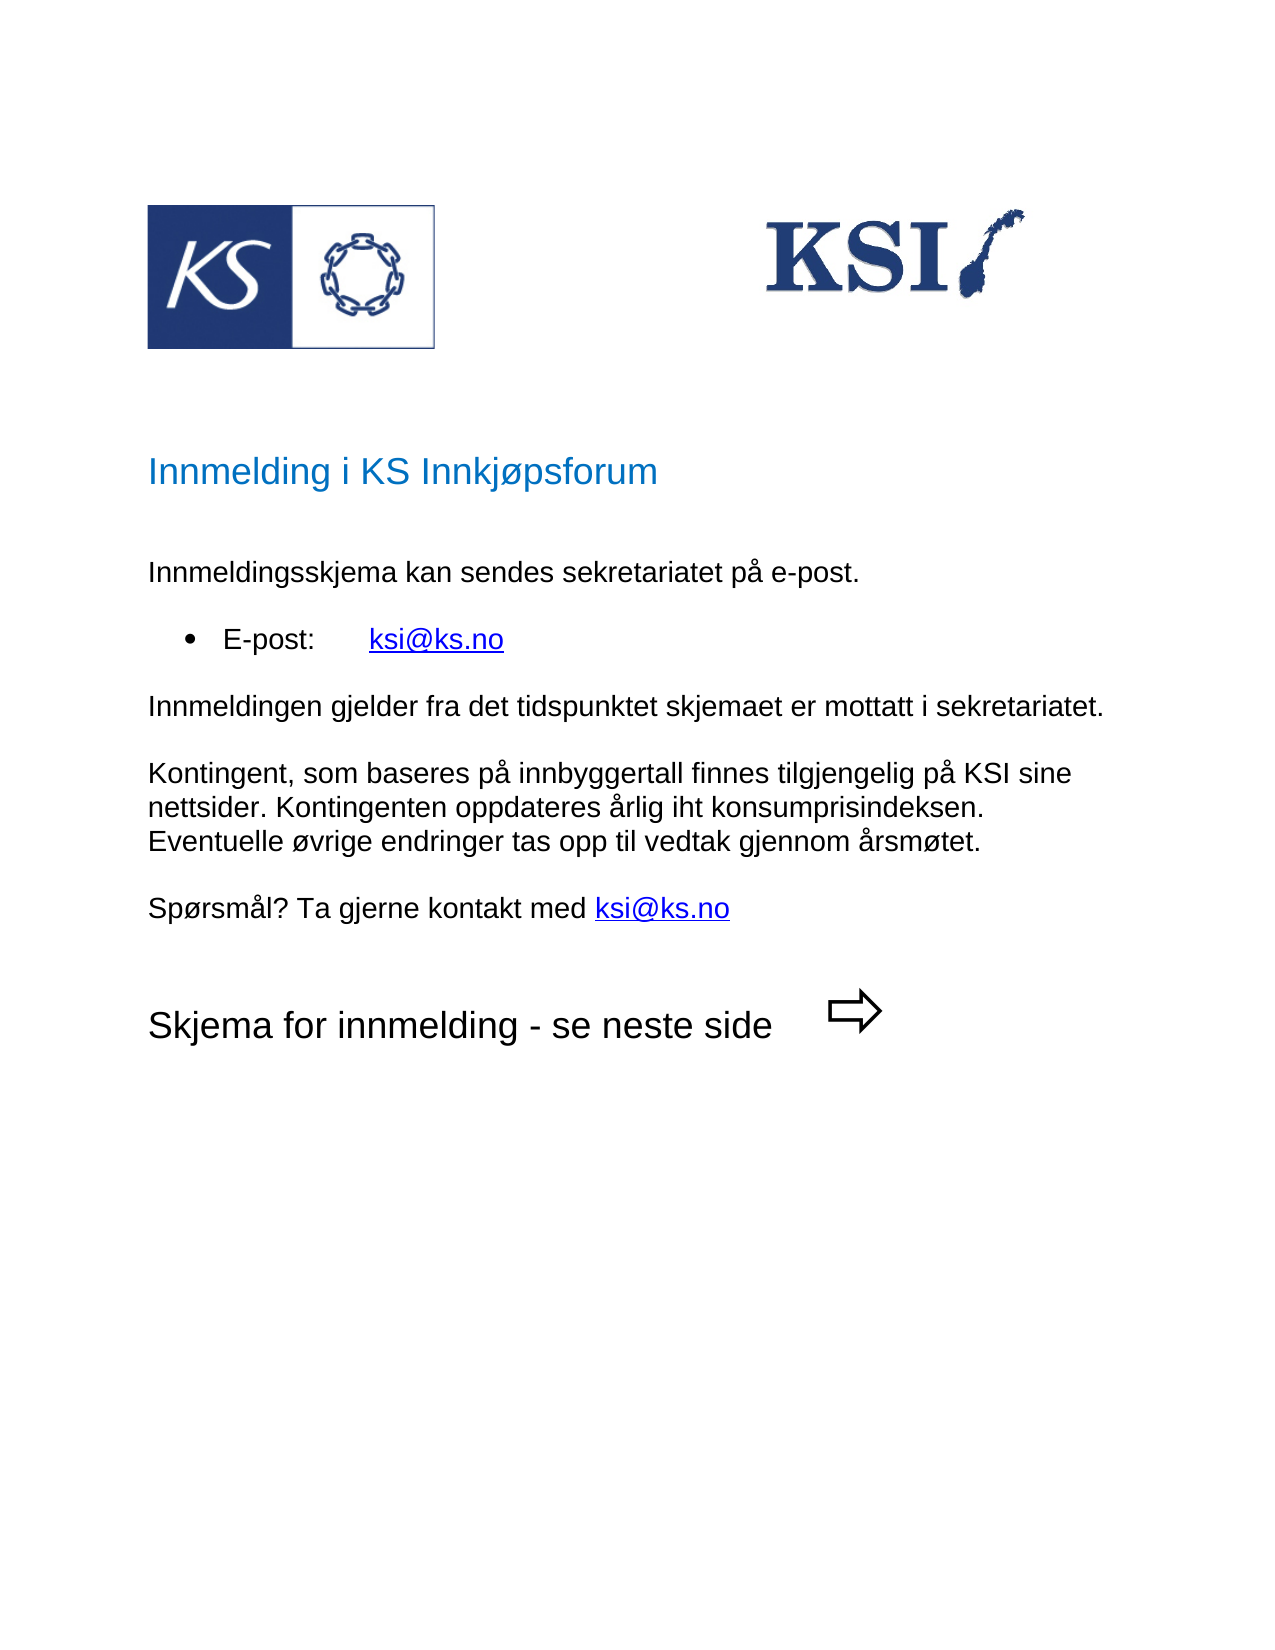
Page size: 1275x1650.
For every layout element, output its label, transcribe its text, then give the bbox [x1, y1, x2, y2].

picture [147, 205, 435, 349]
text Kontingent, som baseres på innbyggertall finnes tilgjengelig på KSI sine nettsider. Kontingenten oppdateres årlig iht konsumprisindeksen. Eventuelle øvrige endringer tas opp til vedtak gjennom årsmøtet. [148, 756, 1127, 857]
picture [737, 165, 1045, 349]
text Innmelding i KS Innkjøpsforum [148, 449, 1127, 493]
text Skjema for innmelding - se neste side [148, 986, 1127, 1055]
text Spørsmål? Ta gjerne kontakt med ksi@ks.no [148, 891, 1127, 924]
list E-post: ksi@ks.no [185, 622, 1127, 656]
text Innmeldingsskjema kan sendes sekretariatet på e-post. [148, 555, 1127, 588]
text Innmeldingen gjelder fra det tidspunktet skjemaet er mottatt i sekretariatet. [148, 689, 1127, 723]
